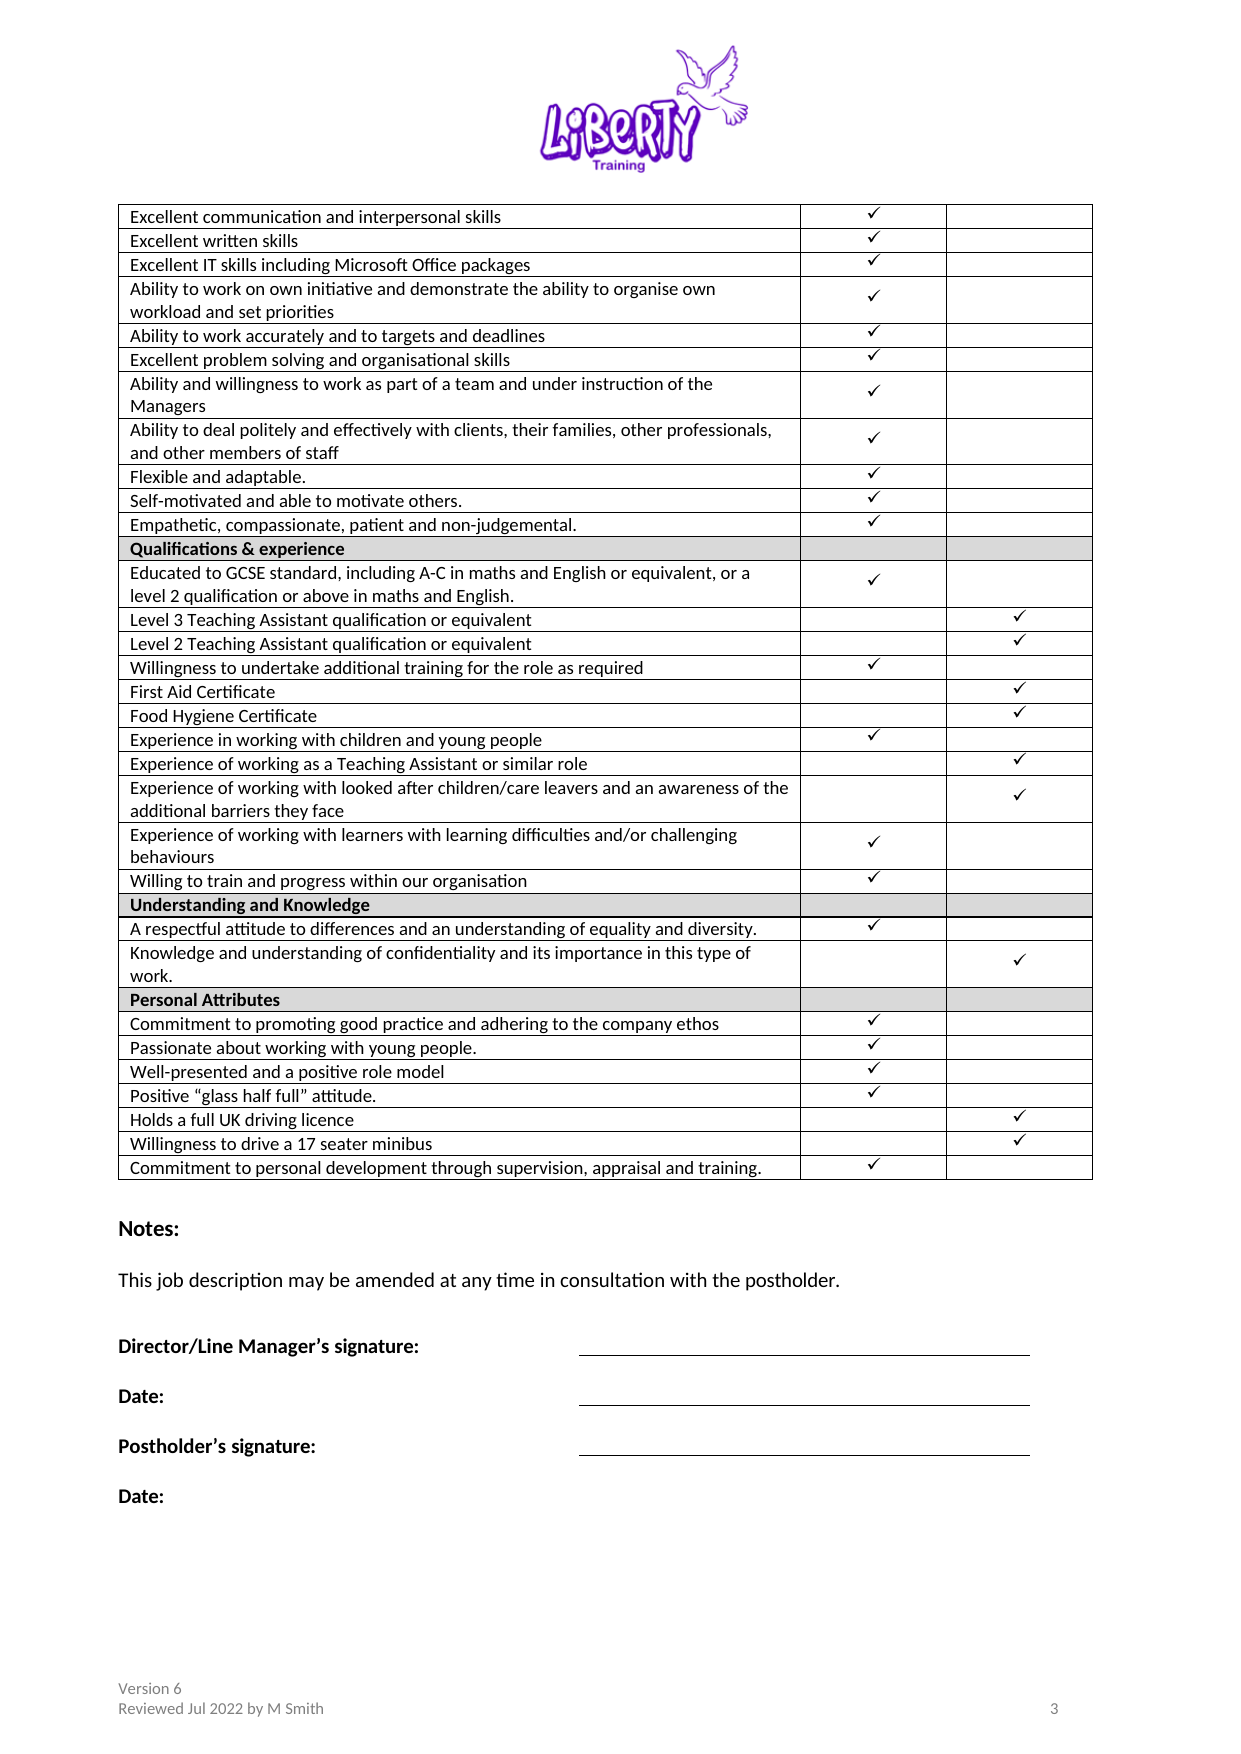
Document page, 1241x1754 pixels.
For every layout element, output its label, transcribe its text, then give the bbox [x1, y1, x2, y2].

table_cell [947, 728, 1092, 751]
table_cell [801, 608, 946, 631]
table_cell [801, 988, 946, 1011]
table_cell [801, 752, 946, 775]
table_cell Qualifications & experience [119, 537, 800, 560]
table_cell [947, 894, 1092, 916]
table_cell A respectful attitude to differences and an understanding of equality and diversity. [119, 918, 800, 940]
table_cell [947, 870, 1092, 892]
table_cell Self-motivated and able to motivate others. [119, 489, 800, 512]
table_cell [801, 918, 946, 940]
table_cell Willingness to drive a 17 seater minibus [119, 1132, 800, 1155]
table_cell [801, 1012, 946, 1035]
table_cell Excellent communication and interpersonal skills [119, 205, 800, 228]
table_cell [801, 728, 946, 751]
table_cell [801, 823, 946, 868]
table_cell [947, 1132, 1092, 1155]
table_cell [801, 941, 946, 987]
table_cell Ability and willingness to work as part of a team and under instruction of the Managers [119, 372, 800, 417]
picture [487, 41, 754, 176]
table_cell [947, 776, 1092, 822]
text This job description may be amended at any time in consultation with the postholder. [118, 1268, 1122, 1293]
table_cell [801, 253, 946, 276]
table_cell Excellent written skills [119, 229, 800, 252]
table_cell [801, 1060, 946, 1083]
table_cell [947, 324, 1092, 347]
table_cell Excellent problem solving and organisational skills [119, 348, 800, 371]
table_cell [801, 465, 946, 488]
table_cell [801, 348, 946, 371]
table_cell [947, 1156, 1092, 1179]
table_cell Food Hygiene Certificate [119, 704, 800, 727]
table_cell [947, 465, 1092, 488]
table_cell [947, 632, 1092, 655]
table_cell Ability to work accurately and to targets and deadlines [119, 324, 800, 347]
table_cell [947, 680, 1092, 703]
table_cell Passionate about working with young people. [119, 1036, 800, 1059]
table_cell [801, 656, 946, 679]
table_cell Ability to work on own initiative and demonstrate the ability to organise own workload and set priorities [119, 277, 800, 323]
table_cell Experience in working with children and young people [119, 728, 800, 751]
table_cell Excellent IT skills including Microsoft Office packages [119, 253, 800, 276]
table_cell Educated to GCSE standard, including A-C in maths and English or equivalent, or a level 2 qualification or above in maths and English. [119, 561, 800, 607]
table_cell [801, 680, 946, 703]
table_cell Personal Attributes [119, 988, 800, 1011]
table_cell Willing to train and progress within our organisation [119, 870, 800, 892]
table_cell [801, 489, 946, 512]
table_cell [801, 513, 946, 536]
table_cell [801, 561, 946, 607]
table_cell [801, 277, 946, 323]
table_cell [947, 752, 1092, 775]
table_cell [801, 205, 946, 228]
table_cell [947, 941, 1092, 987]
table_cell [947, 1108, 1092, 1131]
table_cell [947, 253, 1092, 276]
table_cell [947, 704, 1092, 727]
table_cell [947, 537, 1092, 560]
table_cell [801, 537, 946, 560]
table_cell Commitment to personal development through supervision, appraisal and training. [119, 1156, 800, 1179]
table_cell Flexible and adaptable. [119, 465, 800, 488]
text Postholder’s signature: [118, 1433, 1122, 1459]
table_cell [947, 348, 1092, 371]
table_cell [801, 894, 946, 916]
text Notes: [118, 1214, 1122, 1243]
table_cell [947, 656, 1092, 679]
table_cell Well-presented and a positive role model [119, 1060, 800, 1083]
table_cell Holds a full UK driving licence [119, 1108, 800, 1131]
table_cell Experience of working with looked after children/care leavers and an awareness of the additional barriers they face [119, 776, 800, 822]
table_cell Ability to deal politely and effectively with clients, their families, other professionals, and other members of staff [119, 419, 800, 464]
table_cell [947, 419, 1092, 464]
table_cell [801, 776, 946, 822]
table_cell [947, 513, 1092, 536]
table_cell [947, 988, 1092, 1011]
table_cell [801, 1084, 946, 1107]
text Director/Line Manager’s signature: [118, 1333, 1122, 1359]
table_cell [947, 277, 1092, 323]
table_cell [801, 229, 946, 252]
table_cell Knowledge and understanding of confidentiality and its importance in this type of work. [119, 941, 800, 987]
table_cell Understanding and Knowledge [119, 894, 800, 916]
table_cell [801, 1036, 946, 1059]
table_cell [947, 823, 1092, 868]
table_cell Willingness to undertake additional training for the role as required [119, 656, 800, 679]
table_cell [801, 632, 946, 655]
table_cell [801, 419, 946, 464]
table_cell [947, 1012, 1092, 1035]
table_cell [947, 372, 1092, 417]
table_cell [801, 704, 946, 727]
table_cell [947, 1084, 1092, 1107]
table_cell [947, 608, 1092, 631]
table_cell Positive “glass half full” attitude. [119, 1084, 800, 1107]
text Date: [118, 1383, 1122, 1409]
table_cell [947, 561, 1092, 607]
table_cell [947, 918, 1092, 940]
table_cell [947, 1036, 1092, 1059]
table_cell Experience of working with learners with learning difficulties and/or challenging behaviours [119, 823, 800, 868]
table_cell [801, 1156, 946, 1179]
table_cell Experience of working as a Teaching Assistant or similar role [119, 752, 800, 775]
table_cell First Aid Certificate [119, 680, 800, 703]
table_cell [947, 205, 1092, 228]
table_cell Level 3 Teaching Assistant qualification or equivalent [119, 608, 800, 631]
table_cell Commitment to promoting good practice and adhering to the company ethos [119, 1012, 800, 1035]
table_cell Level 2 Teaching Assistant qualification or equivalent [119, 632, 800, 655]
table_cell [947, 1060, 1092, 1083]
table_cell [801, 870, 946, 892]
table_cell [801, 372, 946, 417]
table_cell [801, 324, 946, 347]
text Date: [118, 1483, 1122, 1509]
table_cell [801, 1108, 946, 1131]
table_cell [801, 1132, 946, 1155]
table_cell [947, 489, 1092, 512]
table_cell Empathetic, compassionate, patient and non-judgemental. [119, 513, 800, 536]
table_cell [947, 229, 1092, 252]
